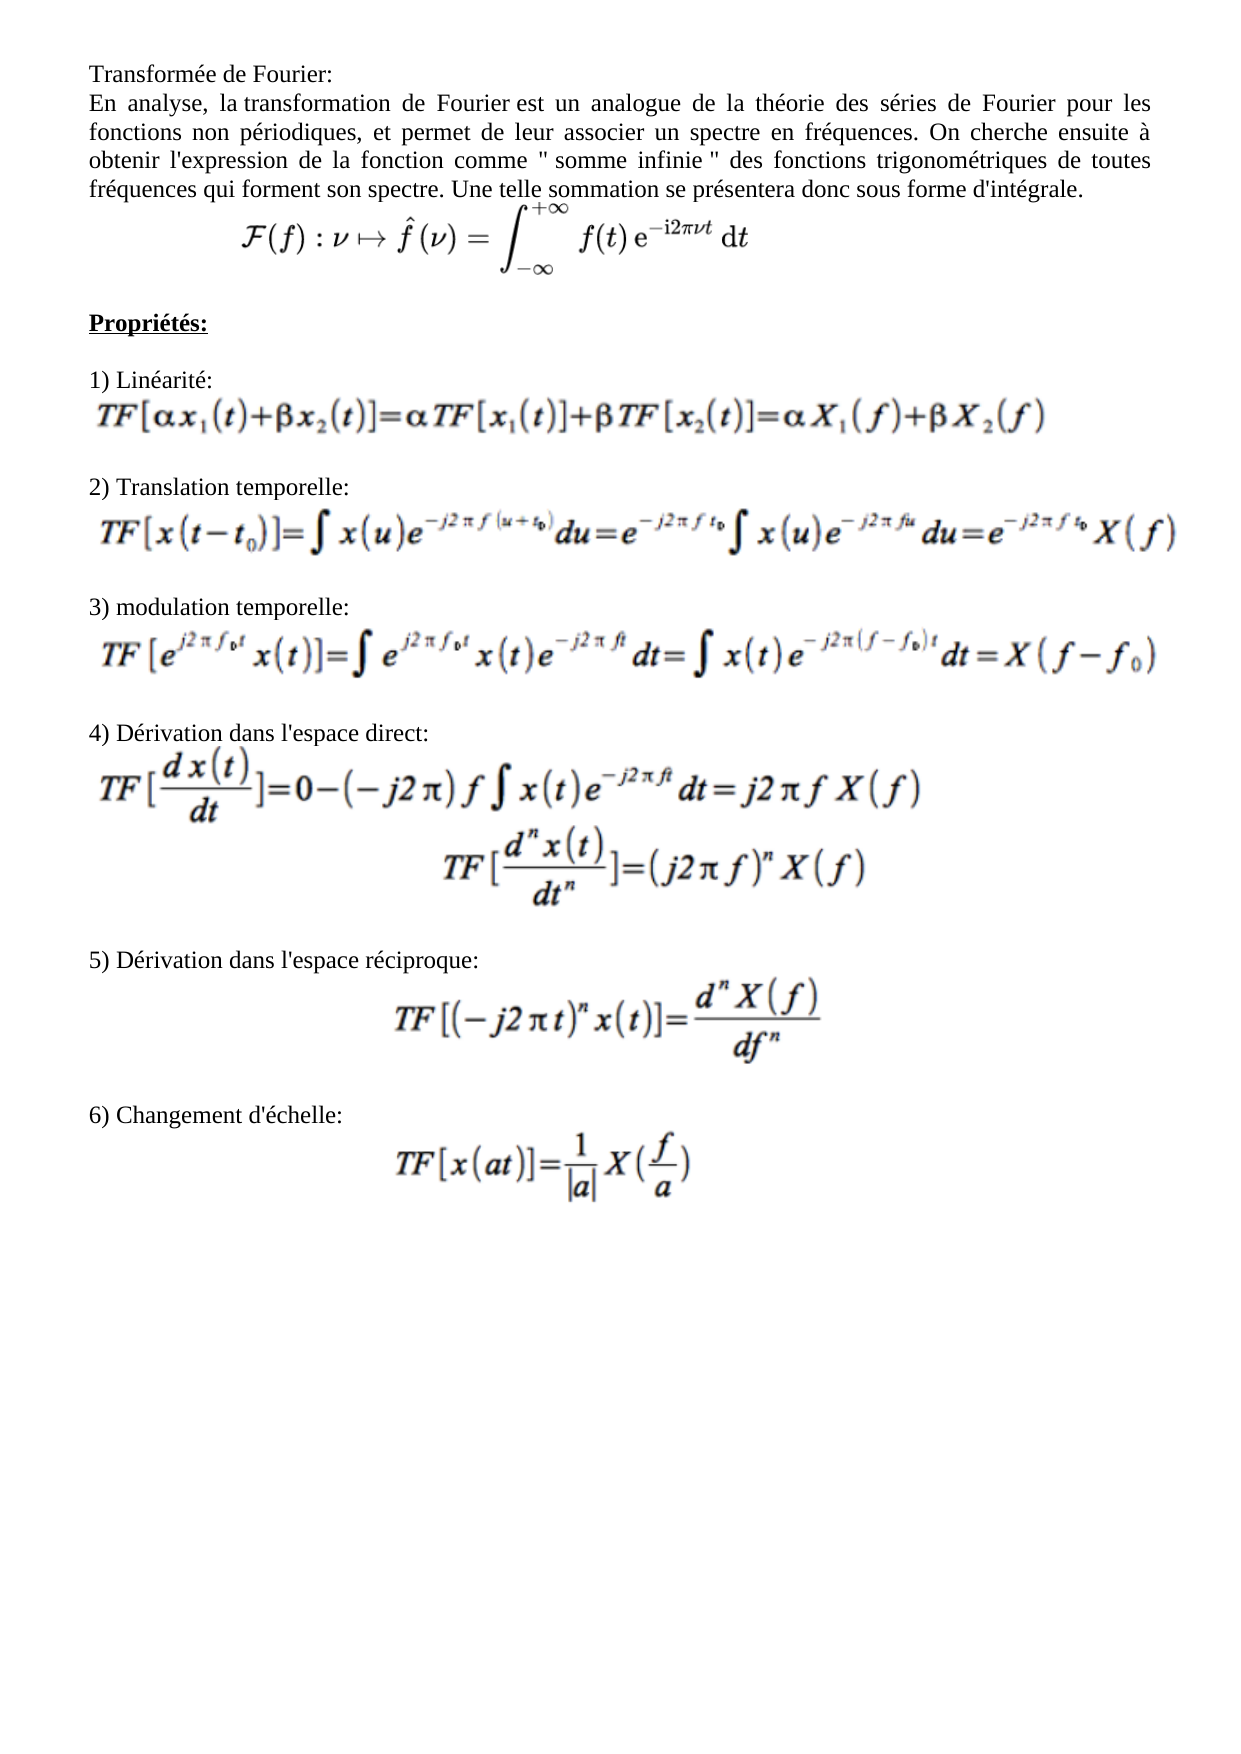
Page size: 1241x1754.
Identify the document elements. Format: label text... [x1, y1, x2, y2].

text Transformée de Fourier: [89, 59, 1152, 88]
text Propriétés: [89, 308, 1152, 337]
picture [88, 500, 1186, 563]
text 2) Translation temporelle: [89, 472, 1152, 500]
picture [88, 394, 1051, 443]
text 4) Dérivation dans l'espace direct: [89, 718, 1152, 825]
text 3) modulation temporelle: [89, 592, 1152, 620]
picture [88, 620, 1164, 689]
text 6) Changement d'échelle: [89, 1100, 1152, 1128]
picture [236, 202, 753, 280]
picture [88, 746, 927, 917]
picture [389, 1128, 695, 1212]
picture [389, 974, 826, 1071]
text En analyse, la transformation de Fourier est un analogue de la théorie des séries de Fourier pour les fonctions non périodiques, et permet de leur associer un spectre en fréquences. On cherche ensuite à obtenir l'expression de la fonction comme " somme infinie " des fonctions trigonométriques de toutes fréquences qui forment son spectre. Une telle sommation se présentera donc sous forme d'intégrale. [89, 88, 1152, 203]
text 5) Dérivation dans l'espace réciproque: [89, 946, 1152, 974]
